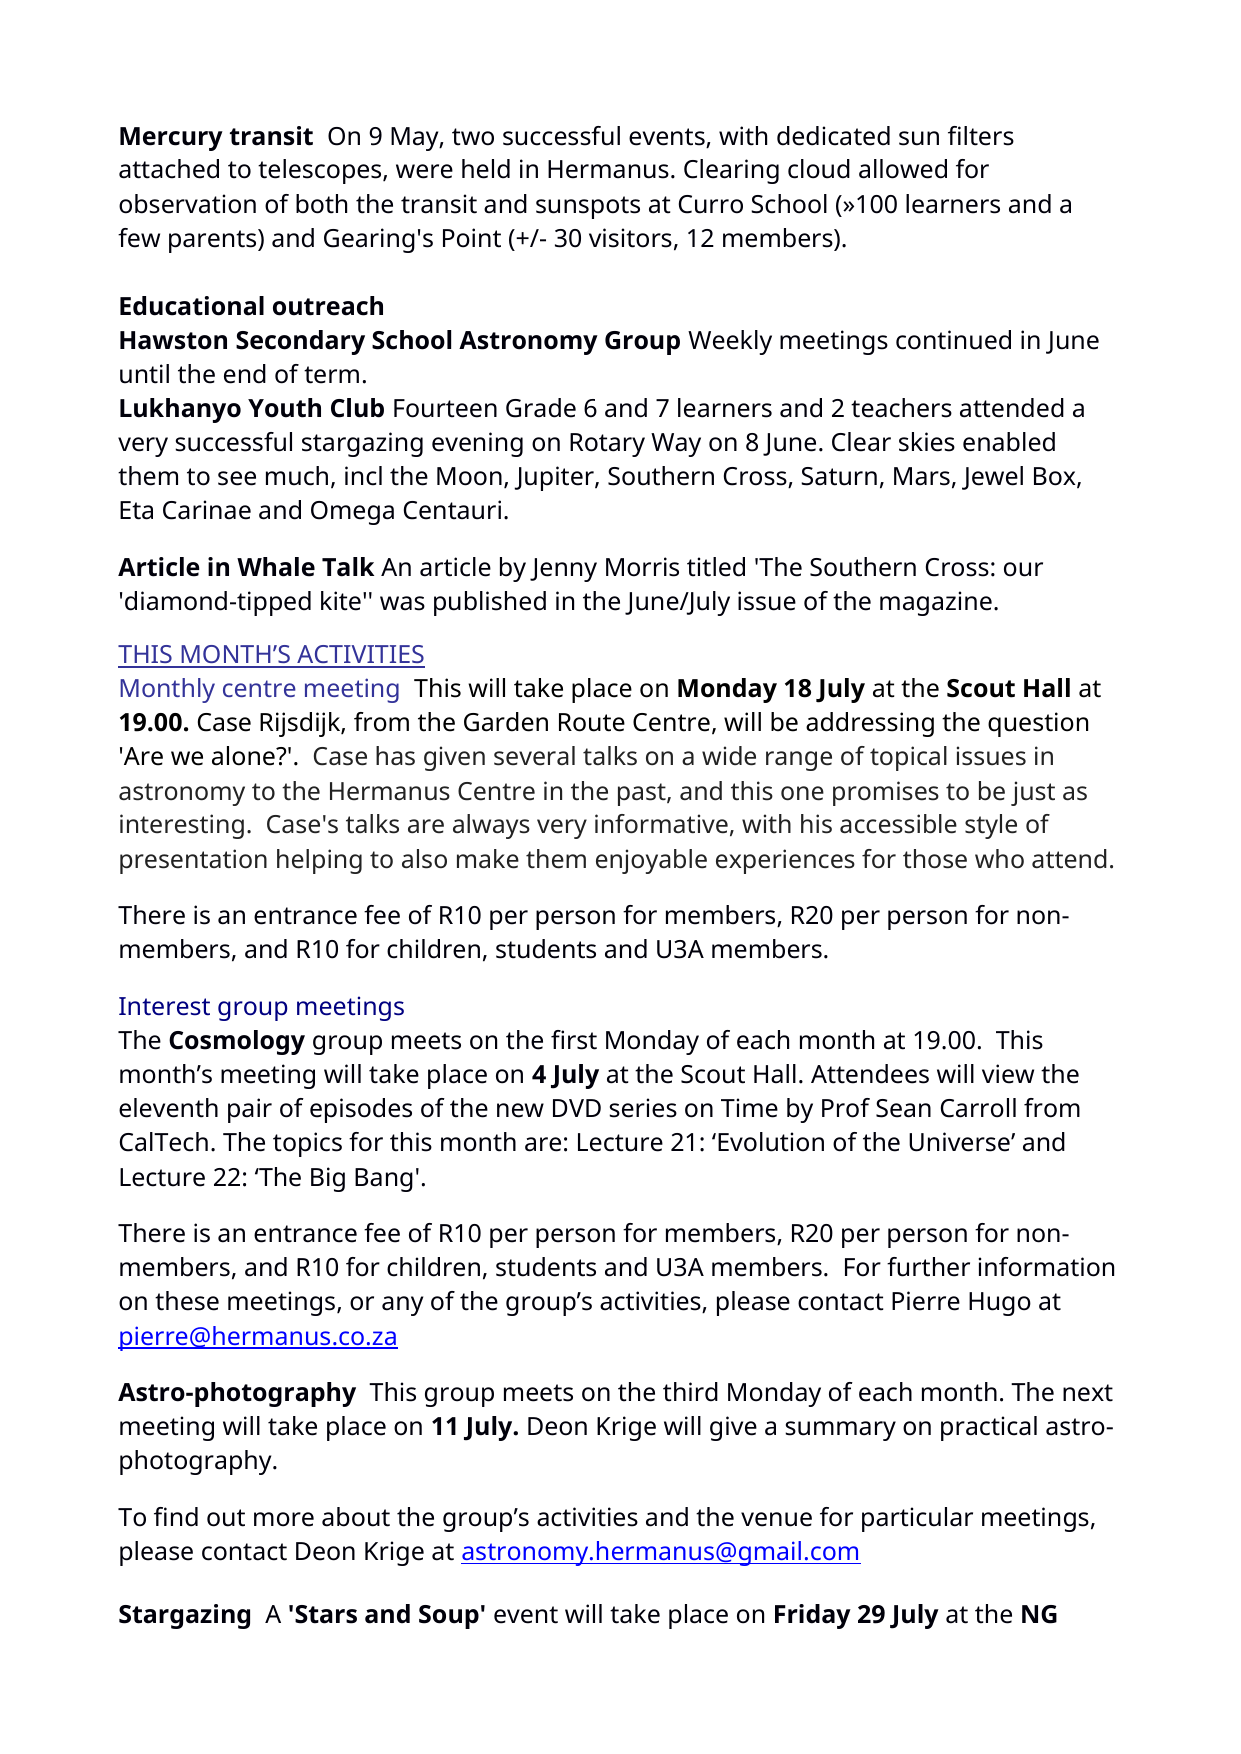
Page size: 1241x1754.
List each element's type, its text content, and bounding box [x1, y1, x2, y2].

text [118, 1597, 1122, 1631]
text Astro-photography This group meets on the third Monday of each month. The next meeting will take place on 11 July. Deon Krige will give a summary on practical astro-photography. [118, 1375, 1122, 1477]
text There is an entrance fee of R10 per person for members, R20 per person for non-members, and R10 for children, students and U3A members. [118, 898, 1122, 966]
text Article in Whale Talk An article by Jenny Morris titled 'The Southern Cross: our 'diamond-tipped kite'' was published in the June/July issue of the magazine. [118, 549, 1122, 618]
text Monthly centre meeting This will take place on Monday 18 July at the Scout Hall at 19.00. Case Rijsdijk, from the Garden Route Centre, will be addressing the question 'Are we alone?'. Case has given several talks on a wide range of topical issues in astronomy to the Hermanus Centre in the past, and this one promises to be just as interesting. Case's talks are always very informative, with his accessible style of presentation helping to also make them enjoyable experiences for those who attend. [118, 671, 1122, 875]
text THIS MONTH’S ACTIVITIES [118, 637, 1122, 671]
text Hawston Secondary School Astronomy Group Weekly meetings continued in June until the end of term. [118, 322, 1122, 391]
text Mercury transit On 9 May, two successful events, with dedicated sun filters attached to telescopes, were held in Hermanus. Clearing cloud allowed for observation of both the transit and sunspots at Curro School (»100 learners and a few parents) and Gearing's Point (+/- 30 visitors, 12 members). [118, 118, 1122, 254]
text Educational outreach [118, 288, 1122, 322]
text Lukhanyo Youth Club Fourteen Grade 6 and 7 learners and 2 teachers attended a very successful stargazing evening on Rotary Way on 8 June. Clear skies enabled them to see much, incl the Moon, Jupiter, Southern Cross, Saturn, Mars, Jewel Box, Eta Carinae and Omega Centauri. [118, 391, 1122, 527]
text The Cosmology group meets on the first Monday of each month at 19.00. This month’s meeting will take place on 4 July at the Scout Hall. Attendees will view the eleventh pair of episodes of the new DVD series on Time by Prof Sean Carroll from CalTech. The topics for this month are: Lecture 21: ‘Evolution of the Universe’ and Lecture 22: ‘The Big Bang'. [118, 1023, 1122, 1193]
text Interest group meetings [118, 989, 1122, 1023]
text To find out more about the group’s activities and the venue for particular meetings, please contact Deon Krige at astronomy.hermanus@gmail.com [118, 1500, 1122, 1568]
text There is an entrance fee of R10 per person for members, R20 per person for non-members, and R10 for children, students and U3A members. For further information on these meetings, or any of the group’s activities, please contact Pierre Hugo at pierre@hermanus.co.za [118, 1216, 1122, 1352]
